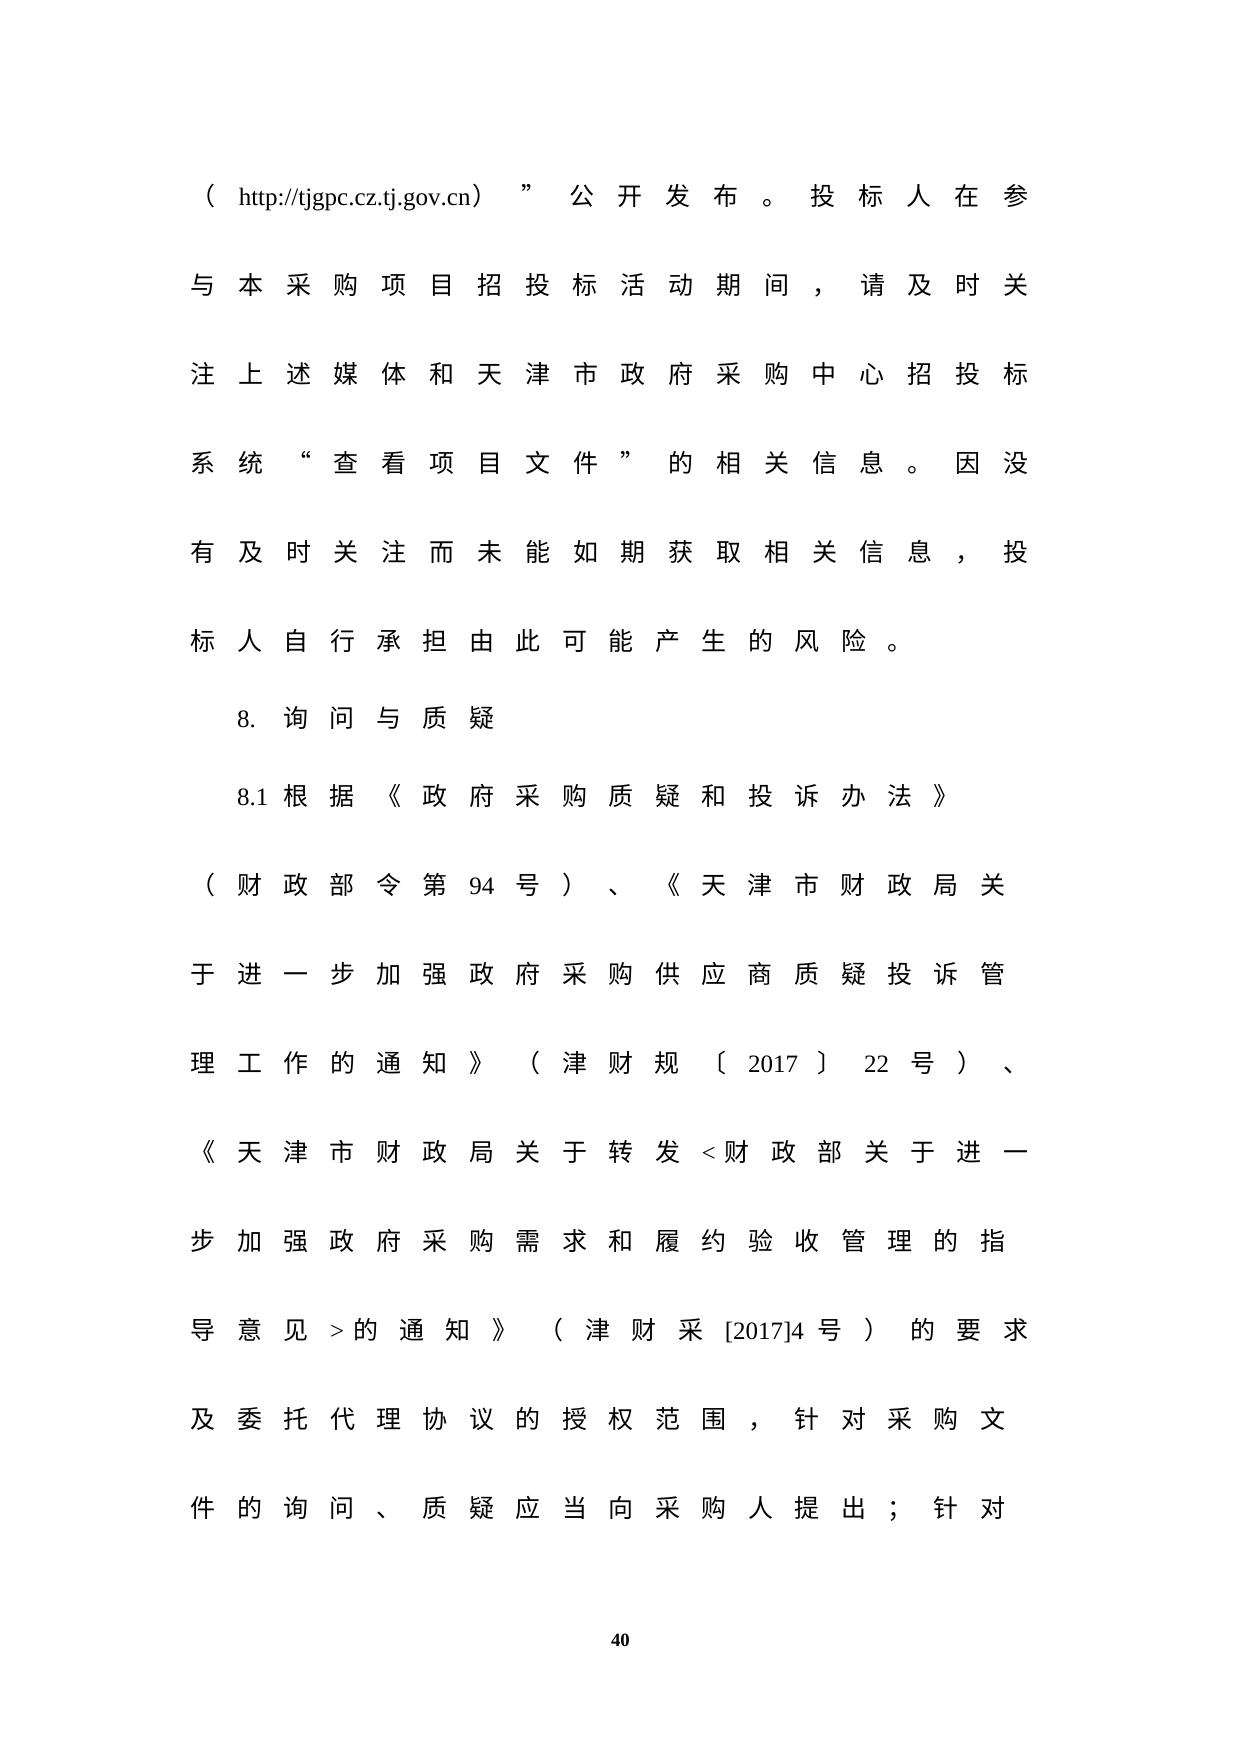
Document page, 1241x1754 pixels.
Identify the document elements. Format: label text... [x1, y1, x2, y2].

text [190, 765, 1050, 1537]
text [190, 164, 1050, 669]
text 8. 询问与质疑 [190, 687, 1050, 747]
